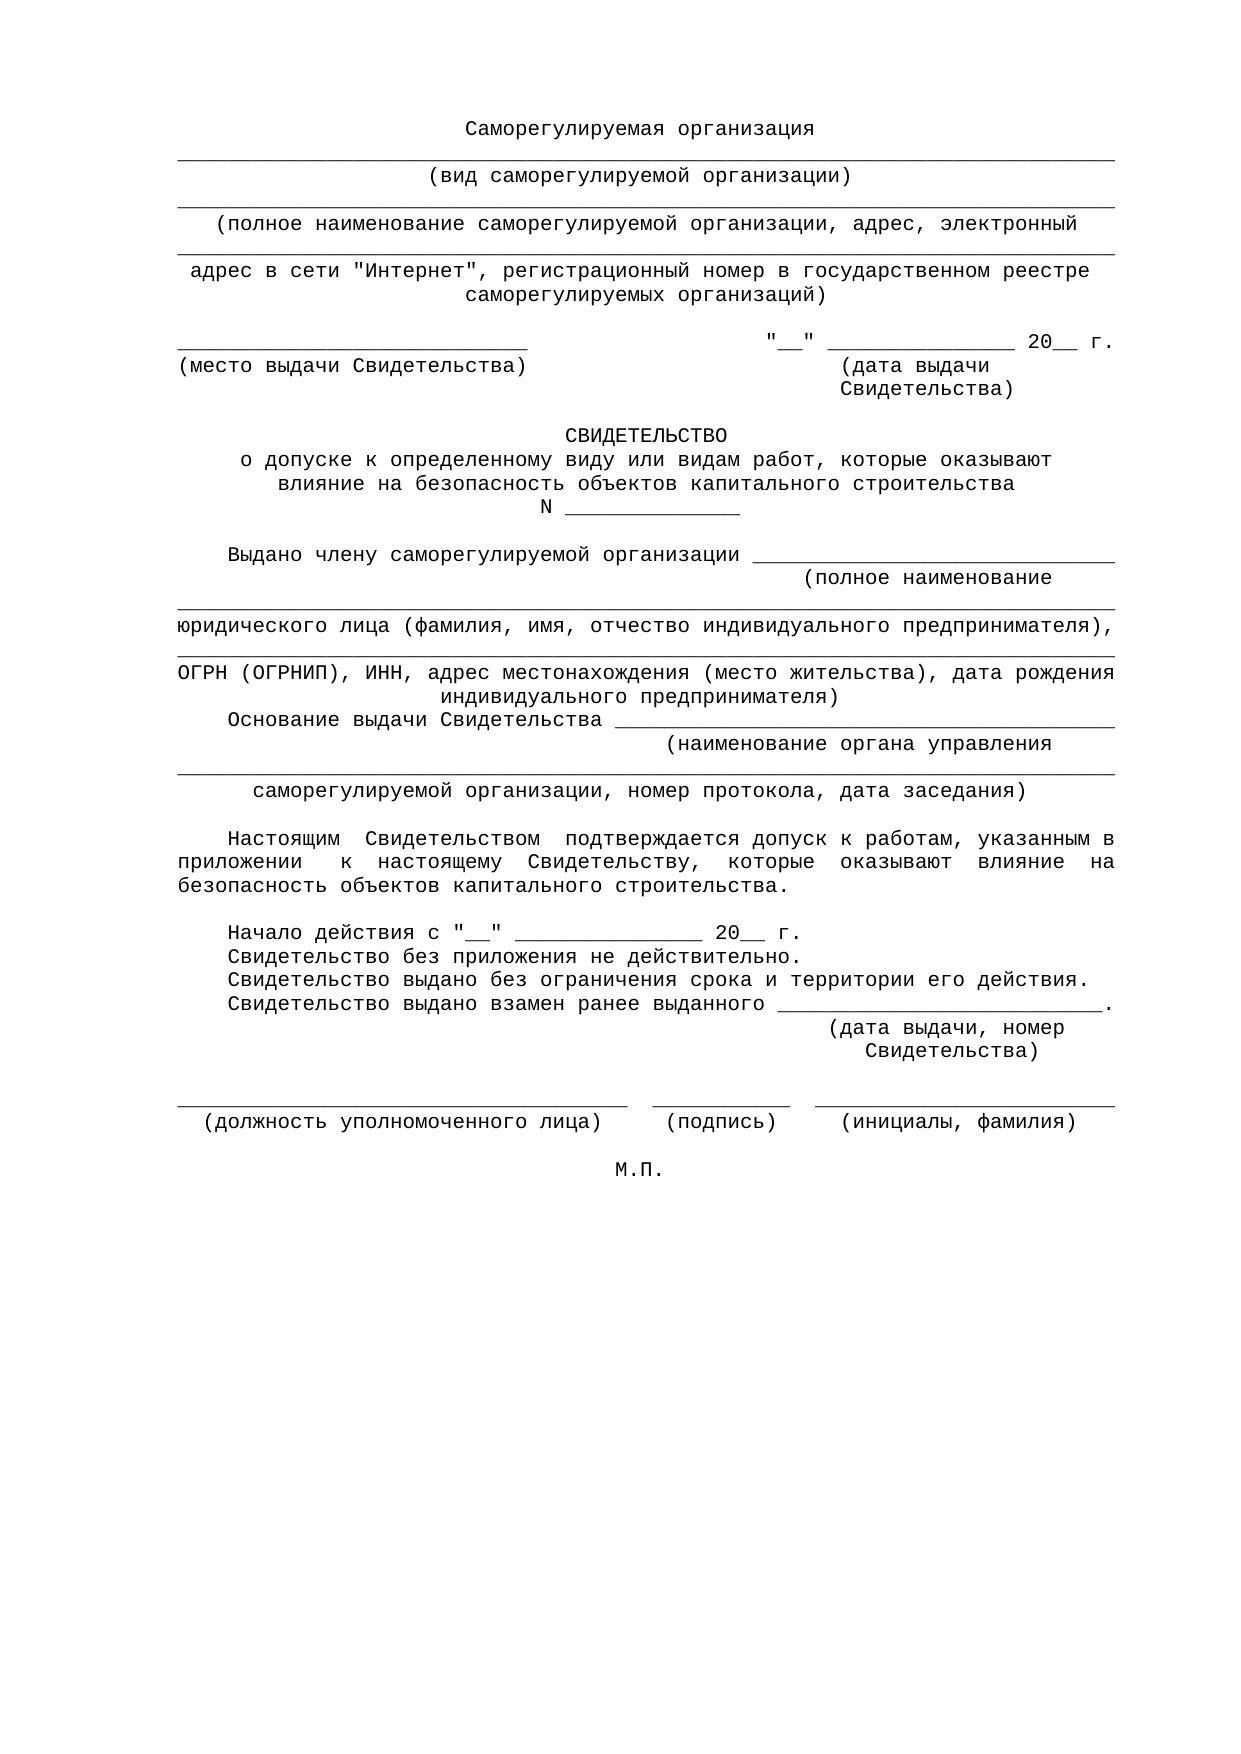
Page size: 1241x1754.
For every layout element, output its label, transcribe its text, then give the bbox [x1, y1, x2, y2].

text ___________________________________________________________________________ [177, 236, 1152, 260]
text индивидуального предпринимателя) [177, 686, 1152, 709]
text СВИДЕТЕЛЬСТВО [177, 426, 1152, 449]
text N ______________ [177, 496, 1152, 520]
text Настоящим Свидетельством подтверждается допуск к работам, указанным в [177, 827, 1152, 851]
text ____________________________________ ___________ ________________________ [177, 1088, 1152, 1111]
text Выдано члену саморегулируемой организации _____________________________ [177, 544, 1152, 567]
text (наименование органа управления [177, 733, 1152, 757]
text адрес в сети "Интернет", регистрационный номер в государственном реестре [177, 260, 1152, 284]
text ___________________________________________________________________________ [177, 757, 1152, 780]
text Свидетельство выдано без ограничения срока и территории его действия. [177, 969, 1152, 993]
text саморегулируемых организаций) [177, 284, 1152, 307]
text ___________________________________________________________________________ [177, 142, 1152, 165]
text влияние на безопасность объектов капитального строительства [177, 473, 1152, 496]
text (место выдачи Свидетельства) (дата выдачи [177, 354, 1152, 378]
text ____________________________ "__" _______________ 20__ г. [177, 331, 1152, 354]
text о допуске к определенному виду или видам работ, которые оказывают [177, 449, 1152, 473]
text ___________________________________________________________________________ [177, 189, 1152, 213]
text Свидетельства) [177, 378, 1152, 402]
text (должность уполномоченного лица) (подпись) (инициалы, фамилия) [177, 1111, 1152, 1135]
text Свидетельства) [177, 1040, 1152, 1064]
text приложении к настоящему Свидетельству, которые оказывают влияние на [177, 851, 1152, 875]
text Свидетельство выдано взамен ранее выданного __________________________. [177, 993, 1152, 1017]
text саморегулируемой организации, номер протокола, дата заседания) [177, 780, 1152, 804]
text безопасность объектов капитального строительства. [177, 875, 1152, 898]
text ОГРН (ОГРНИП), ИНН, адрес местонахождения (место жительства), дата рождения [177, 662, 1152, 686]
text ___________________________________________________________________________ [177, 638, 1152, 662]
text (дата выдачи, номер [177, 1017, 1152, 1040]
text ___________________________________________________________________________ [177, 591, 1152, 615]
text Саморегулируемая организация [177, 118, 1152, 142]
text Основание выдачи Свидетельства ________________________________________ [177, 709, 1152, 733]
text юридического лица (фамилия, имя, отчество индивидуального предпринимателя), [177, 615, 1152, 638]
text (вид саморегулируемой организации) [177, 165, 1152, 189]
text Начало действия с "__" _______________ 20__ г. [177, 922, 1152, 946]
text (полное наименование [177, 567, 1152, 591]
text (полное наименование саморегулируемой организации, адрес, электронный [177, 213, 1152, 236]
text Свидетельство без приложения не действительно. [177, 946, 1152, 969]
text М.П. [177, 1158, 1152, 1182]
